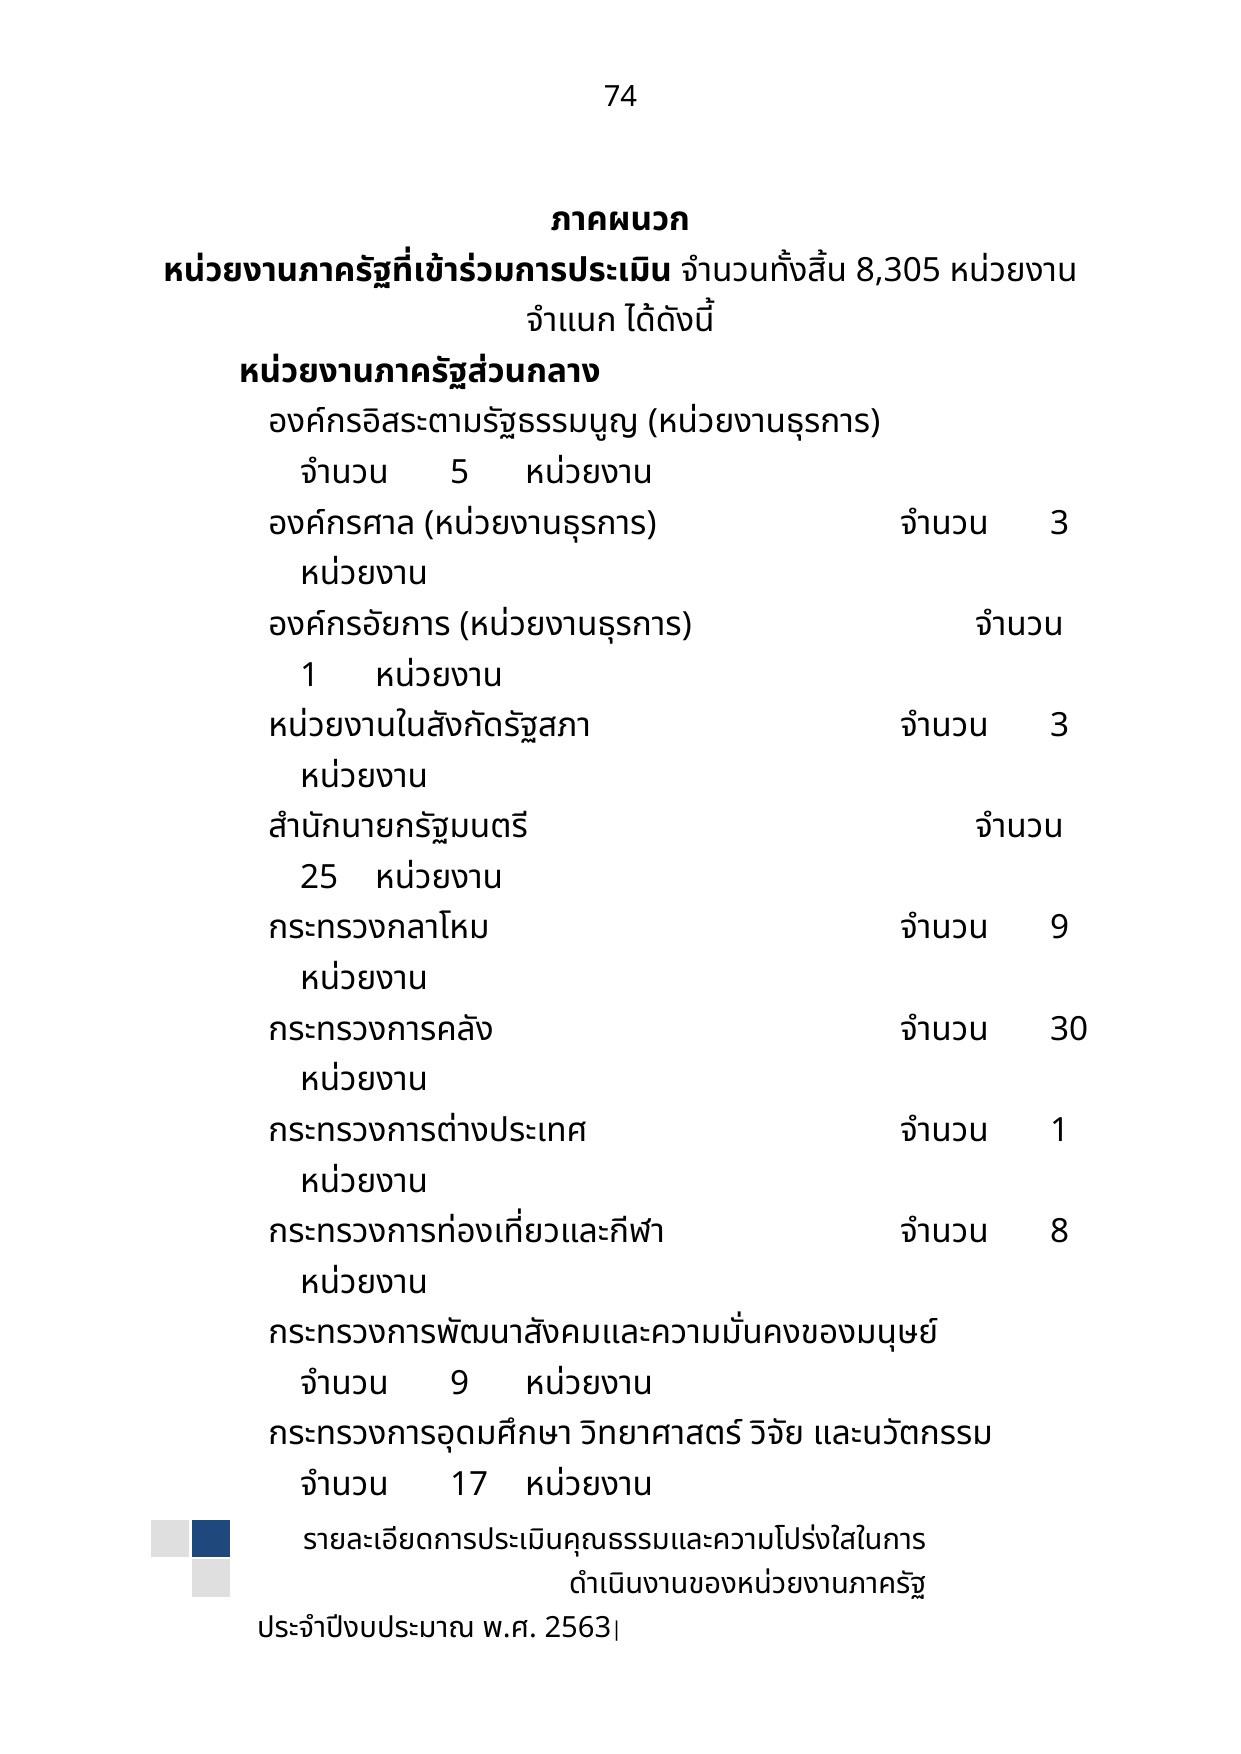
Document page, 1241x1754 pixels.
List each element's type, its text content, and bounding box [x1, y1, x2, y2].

list กระทรวงการพัฒนาสังคมและความมั่นคงของมนุษย์ จำนวน 9 หน่วยงาน [239, 1308, 1090, 1409]
list กระทรวงการต่างประเทศ จำนวน 1 หน่วยงาน [239, 1106, 1090, 1207]
list กระทรวงกลาโหม จำนวน 9 หน่วยงาน [239, 903, 1090, 1004]
list ภาคผนวก [150, 195, 1090, 246]
list สำนักนายกรัฐมนตรี จำนวน 25 หน่วยงาน [239, 802, 1090, 903]
list หน่วยงานในสังกัดรัฐสภา จำนวน 3 หน่วยงาน [239, 701, 1090, 802]
list กระทรวงการคลัง จำนวน 30 หน่วยงาน [239, 1004, 1090, 1106]
list องค์กรอิสระตามรัฐธรรมนูญ (หน่วยงานธุรการ) จำนวน 5 หน่วยงาน [239, 397, 1090, 498]
list กระทรวงการอุดมศึกษา วิทยาศาสตร์ วิจัย และนวัตกรรม จำนวน 17 หน่วยงาน [239, 1409, 1090, 1510]
list หน่วยงานภาครัฐที่เข้าร่วมการประเมิน จำนวนทั้งสิ้น 8,305 หน่วยงาน จำแนก ได้ดังนี้ [150, 246, 1090, 347]
list หน่วยงานภาครัฐส่วนกลาง [239, 347, 1090, 397]
list องค์กรอัยการ (หน่วยงานธุรการ) จำนวน 1 หน่วยงาน [239, 600, 1090, 701]
list กระทรวงการท่องเที่ยวและกีฬา จำนวน 8 หน่วยงาน [239, 1207, 1090, 1308]
list องค์กรศาล (หน่วยงานธุรการ) จำนวน 3 หน่วยงาน [239, 498, 1090, 600]
